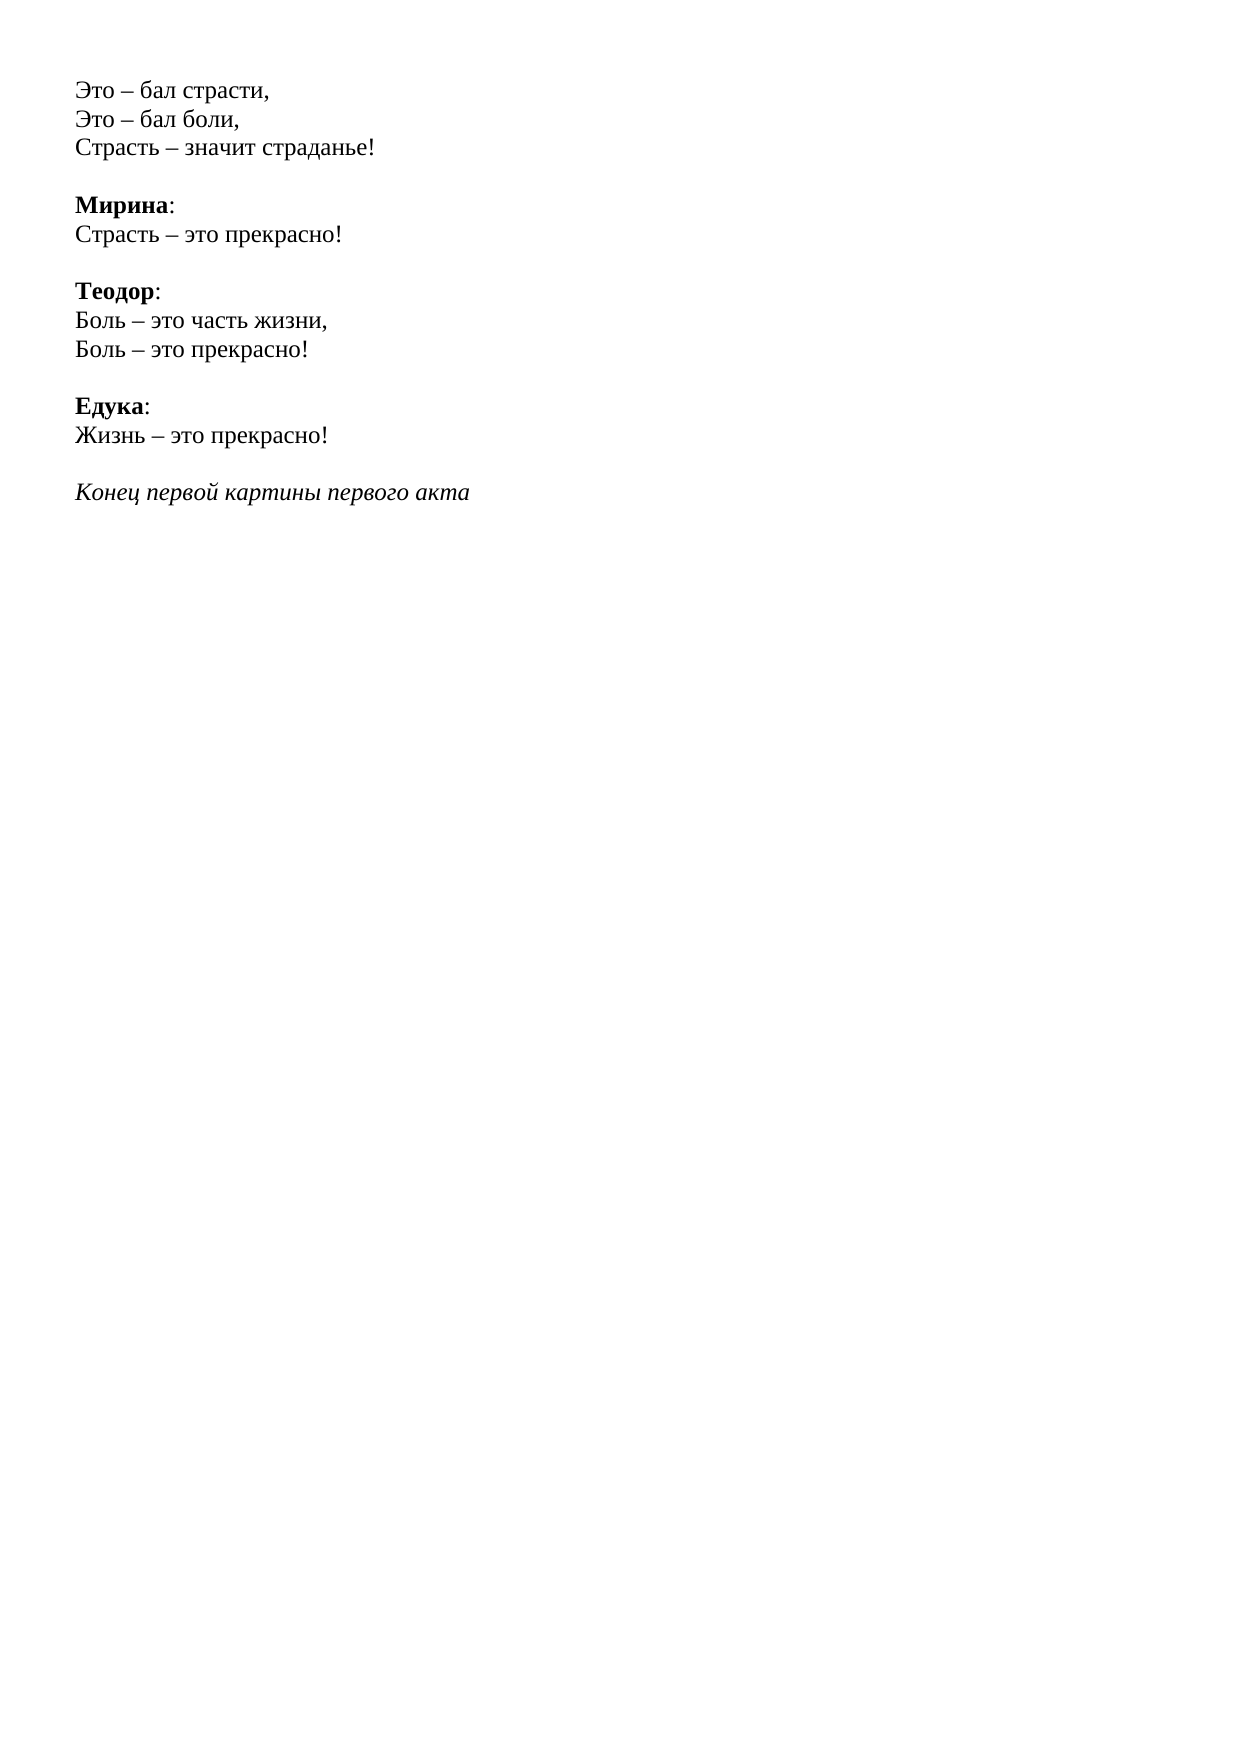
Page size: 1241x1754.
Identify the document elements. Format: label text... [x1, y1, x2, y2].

text Это – бал страсти, [75, 75, 1165, 104]
text Конец первой картины первого акта [75, 477, 1165, 506]
text Едука: [75, 391, 1165, 420]
text Мирина: [75, 190, 1165, 219]
text Боль – это прекрасно! [75, 334, 1165, 362]
text Боль – это часть жизни, [75, 305, 1165, 334]
text Теодор: [75, 276, 1165, 305]
text Это – бал боли, [75, 104, 1165, 132]
text Страсть – значит страданье! [75, 132, 1165, 161]
text Жизнь – это прекрасно! [75, 420, 1165, 449]
text Страсть – это прекрасно! [75, 219, 1165, 247]
